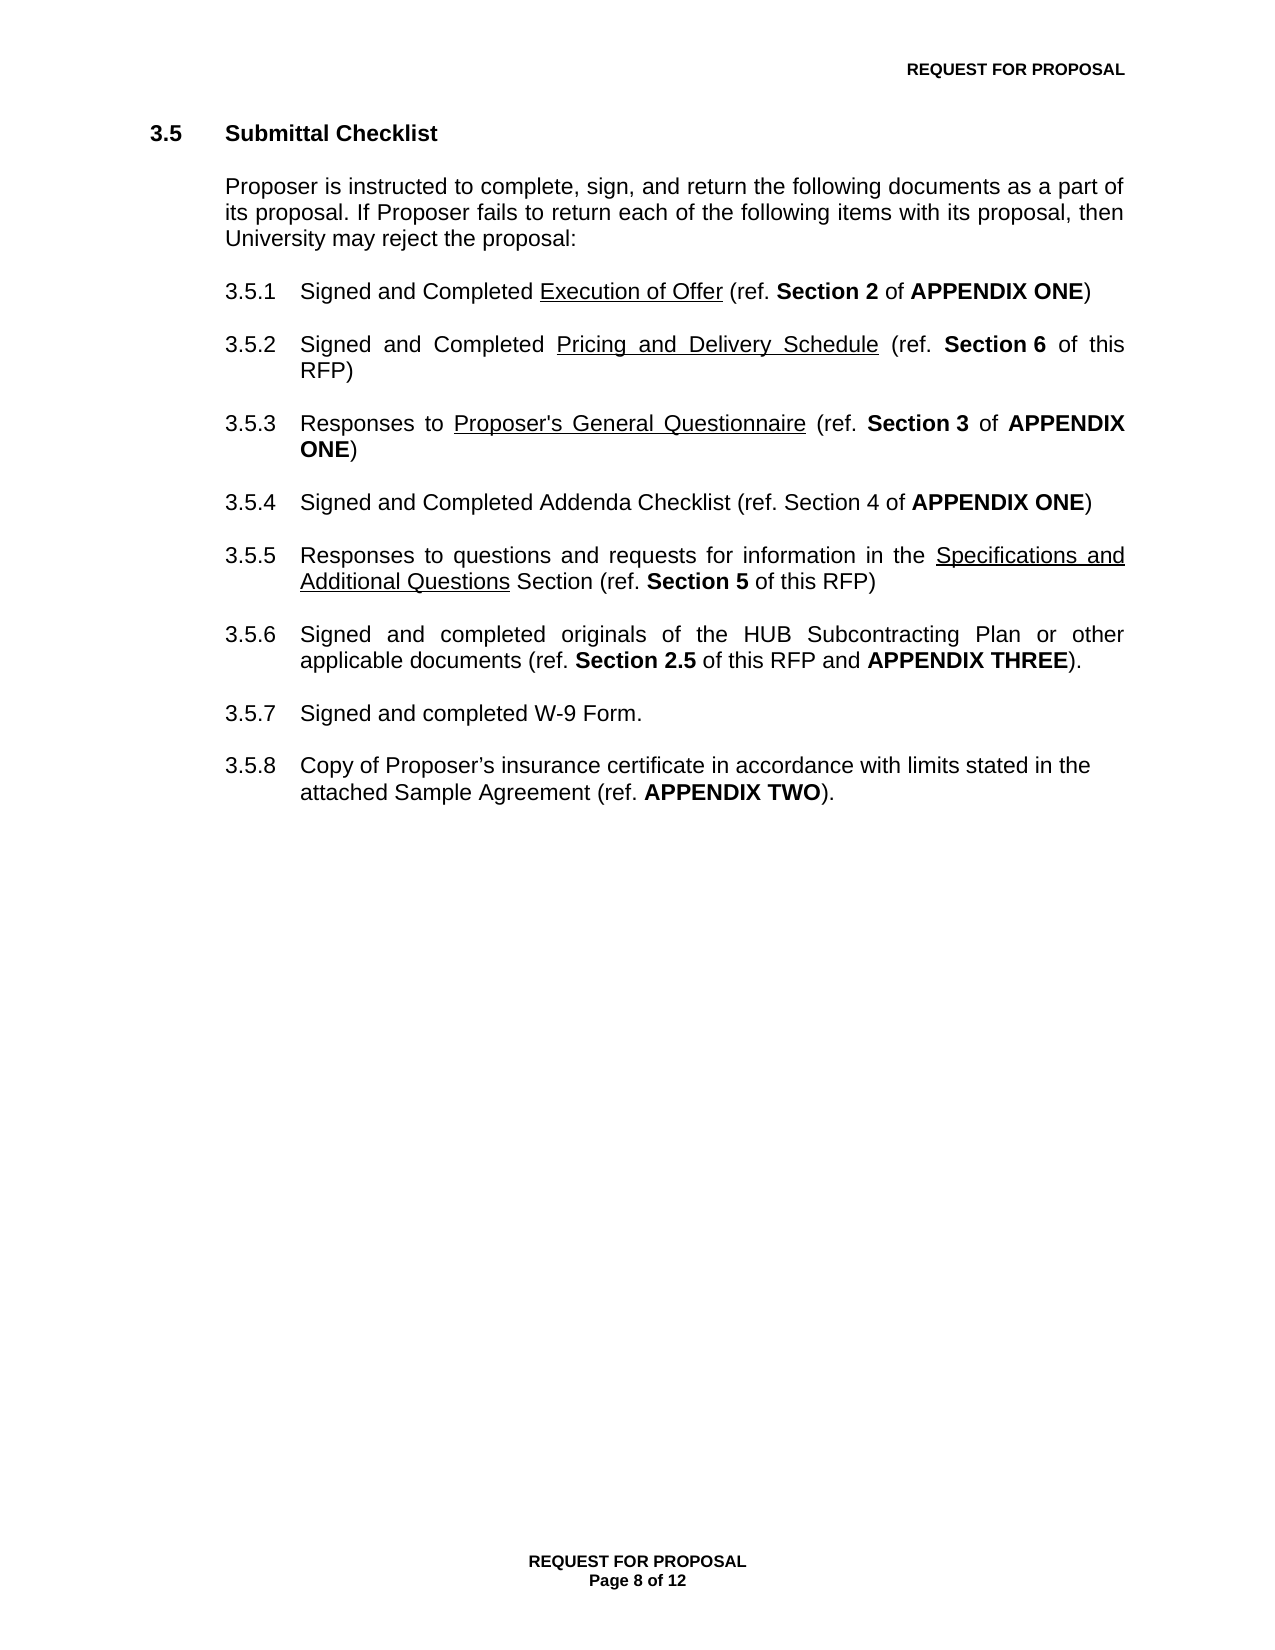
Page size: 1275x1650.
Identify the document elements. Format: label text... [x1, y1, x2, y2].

text 3.5.4 Signed and Completed Addenda Checklist (ref. Section 4 of APPENDIX ONE) [225, 489, 1125, 515]
text 3.5.6 Signed and completed originals of the HUB Subcontracting Plan or other applicable documents (ref. Section 2.5 of this RFP and APPENDIX THREE). [225, 621, 1125, 673]
text 3.5.8 Copy of Proposer’s insurance certificate in accordance with limits stated in the attached Sample Agreement (ref. APPENDIX TWO). [225, 752, 1125, 805]
text 3.5.5 Responses to questions and requests for information in the Specifications and Additional Questions Section (ref. Section 5 of this RFP) [225, 542, 1125, 594]
text 3.5.1 Signed and Completed Execution of Offer (ref. Section 2 of APPENDIX ONE) [225, 278, 1125, 304]
text 3.5 Submittal Checklist [150, 120, 1125, 146]
text 3.5.3 Responses to Proposer's General Questionnaire (ref. Section 3 of APPENDIX ONE) [225, 410, 1125, 463]
text Proposer is instructed to complete, sign, and return the following documents as a part of its proposal. If Proposer fails to return each of the following items with its proposal, then University may reject the proposal: [225, 173, 1125, 252]
text 3.5.2 Signed and Completed Pricing and Delivery Schedule (ref. Section 6 of this RFP) [225, 331, 1125, 383]
text 3.5.7 Signed and completed W-9 Form. [225, 700, 1125, 726]
